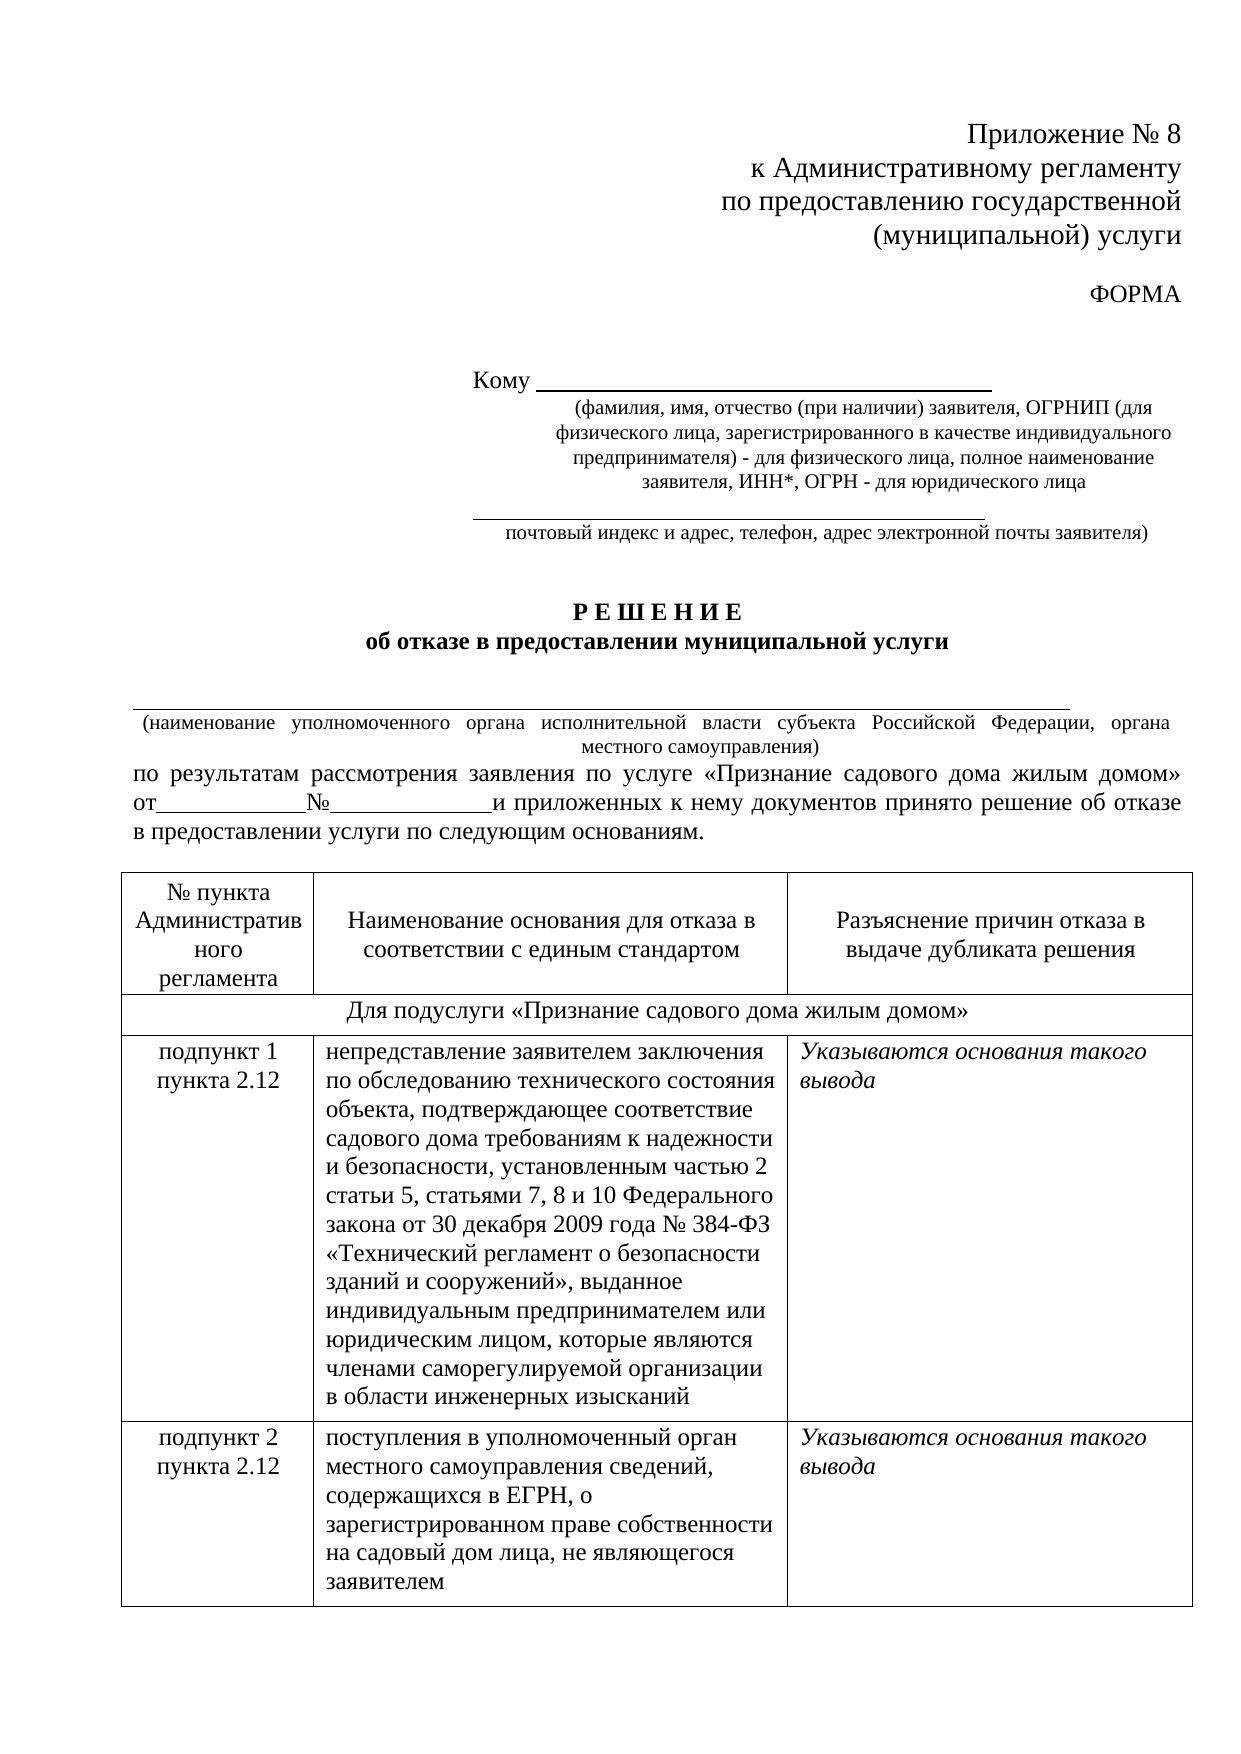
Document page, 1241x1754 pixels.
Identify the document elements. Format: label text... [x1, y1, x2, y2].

table_cell подпункт 1 пункта 2.12 [122, 1036, 313, 1421]
text (муниципальной) услуги [110, 217, 1181, 250]
table_cell Для подуслуги «Признание садового дома жилым домом» [122, 995, 1192, 1035]
table_cell непредставление заявителем заключения по обследованию технического состояния объекта, подтверждающее соответствие садового дома требованиям к надежности и безопасности, установленным частью 2 статьи 5, статьями 7, 8 и 10 Федерального закона от 30 декабря 2009 года № 384-ФЗ «Технический регламент о безопасности зданий и сооружений», выданное индивидуальным предпринимателем или юридическим лицом, которые являются членами саморегулируемой организации в области инженерных изысканий [314, 1036, 787, 1421]
table_cell поступления в уполномоченный орган местного самоуправления сведений, содержащихся в ЕГРН, о зарегистрированном праве собственности на садовый дом лица, не являющегося заявителем [314, 1422, 787, 1606]
text об отказе в предоставлении муниципальной услуги [118, 626, 1196, 654]
table_header Разъяснение причин отказа в выдаче дубликата решения [788, 873, 1192, 993]
table_header № пункта Административ ного регламента [122, 873, 313, 993]
text Приложение № 8 к Административному регламенту по предоставлению государственной [721, 116, 1181, 217]
text (наименование уполномоченного органа исполнительной власти субъекта Российской Федерации, органа местного самоуправления) [142, 705, 1171, 758]
table_header Наименование основания для отказа в соответствии с единым стандартом [314, 873, 787, 993]
text по результатам рассмотрения заявления по услуге «Признание садового дома жилым домом» от № и приложенных к нему документов принято решение об отказе в предоставлении услуги по следующим основаниям. [133, 758, 1181, 844]
table_cell Указываются основания такого вывода [788, 1036, 1192, 1421]
text почтовый индекс и адрес, телефон, адрес электронной почты заявителя) [505, 515, 1205, 544]
text Кому [260, 365, 1205, 394]
table_cell подпункт 2 пункта 2.12 [122, 1422, 313, 1606]
table_cell Указываются основания такого вывода [788, 1422, 1192, 1606]
text ФОРМА [110, 279, 1181, 308]
text (фамилия, имя, отчество (при наличии) заявителя, ОГРНИП (для физического лица, зарегистрированного в качестве индивидуального предпринимателя) - для физического лица, полное наименование заявителя, ИНН*, ОГРН - для юридического лица [550, 395, 1177, 493]
text Р Е Ш Е Н И Е [260, 597, 1054, 626]
